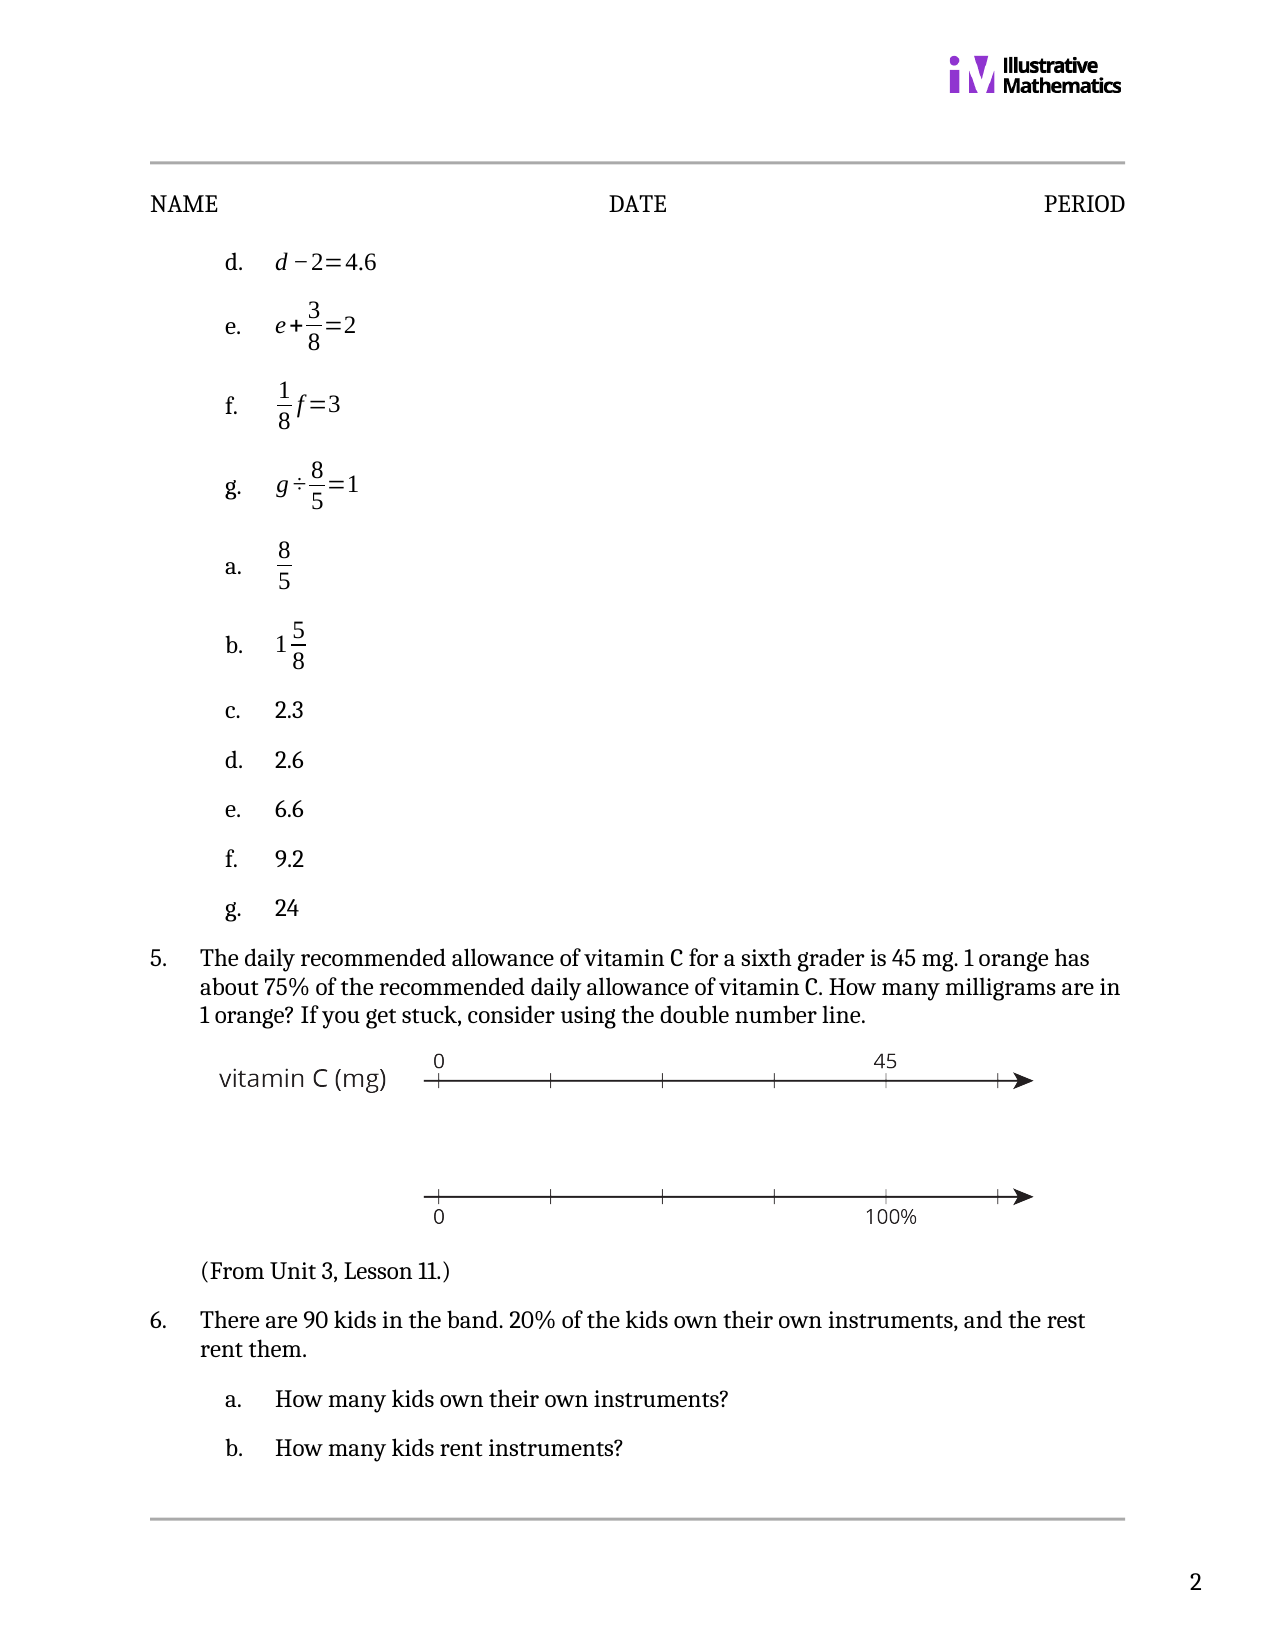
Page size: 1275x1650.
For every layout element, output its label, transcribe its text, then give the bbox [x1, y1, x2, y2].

list 2.3 [225, 696, 1125, 725]
list There are 90 kids in the band. 20% of the kids own their own instruments, and the rest rent them. [150, 1306, 1125, 1364]
list 24 [225, 894, 1125, 923]
list The daily recommended allowance of vitamin C for a sixth grader is 45 mg. 1 orange has about 75% of the recommended daily allowance of vitamin C. How many milligrams are in 1 orange? If you get stuck, consider using the double number line. [150, 944, 1125, 1030]
list How many kids rent instruments? [225, 1434, 1125, 1463]
picture [949, 55, 1121, 93]
list (From Unit 3, Lesson 11.) [150, 1257, 1125, 1285]
list 9.2 [225, 845, 1125, 873]
list 2.6 [225, 746, 1125, 774]
list How many kids own their own instruments? [225, 1384, 1125, 1413]
list 6.6 [225, 795, 1125, 824]
picture [218, 1051, 1034, 1230]
